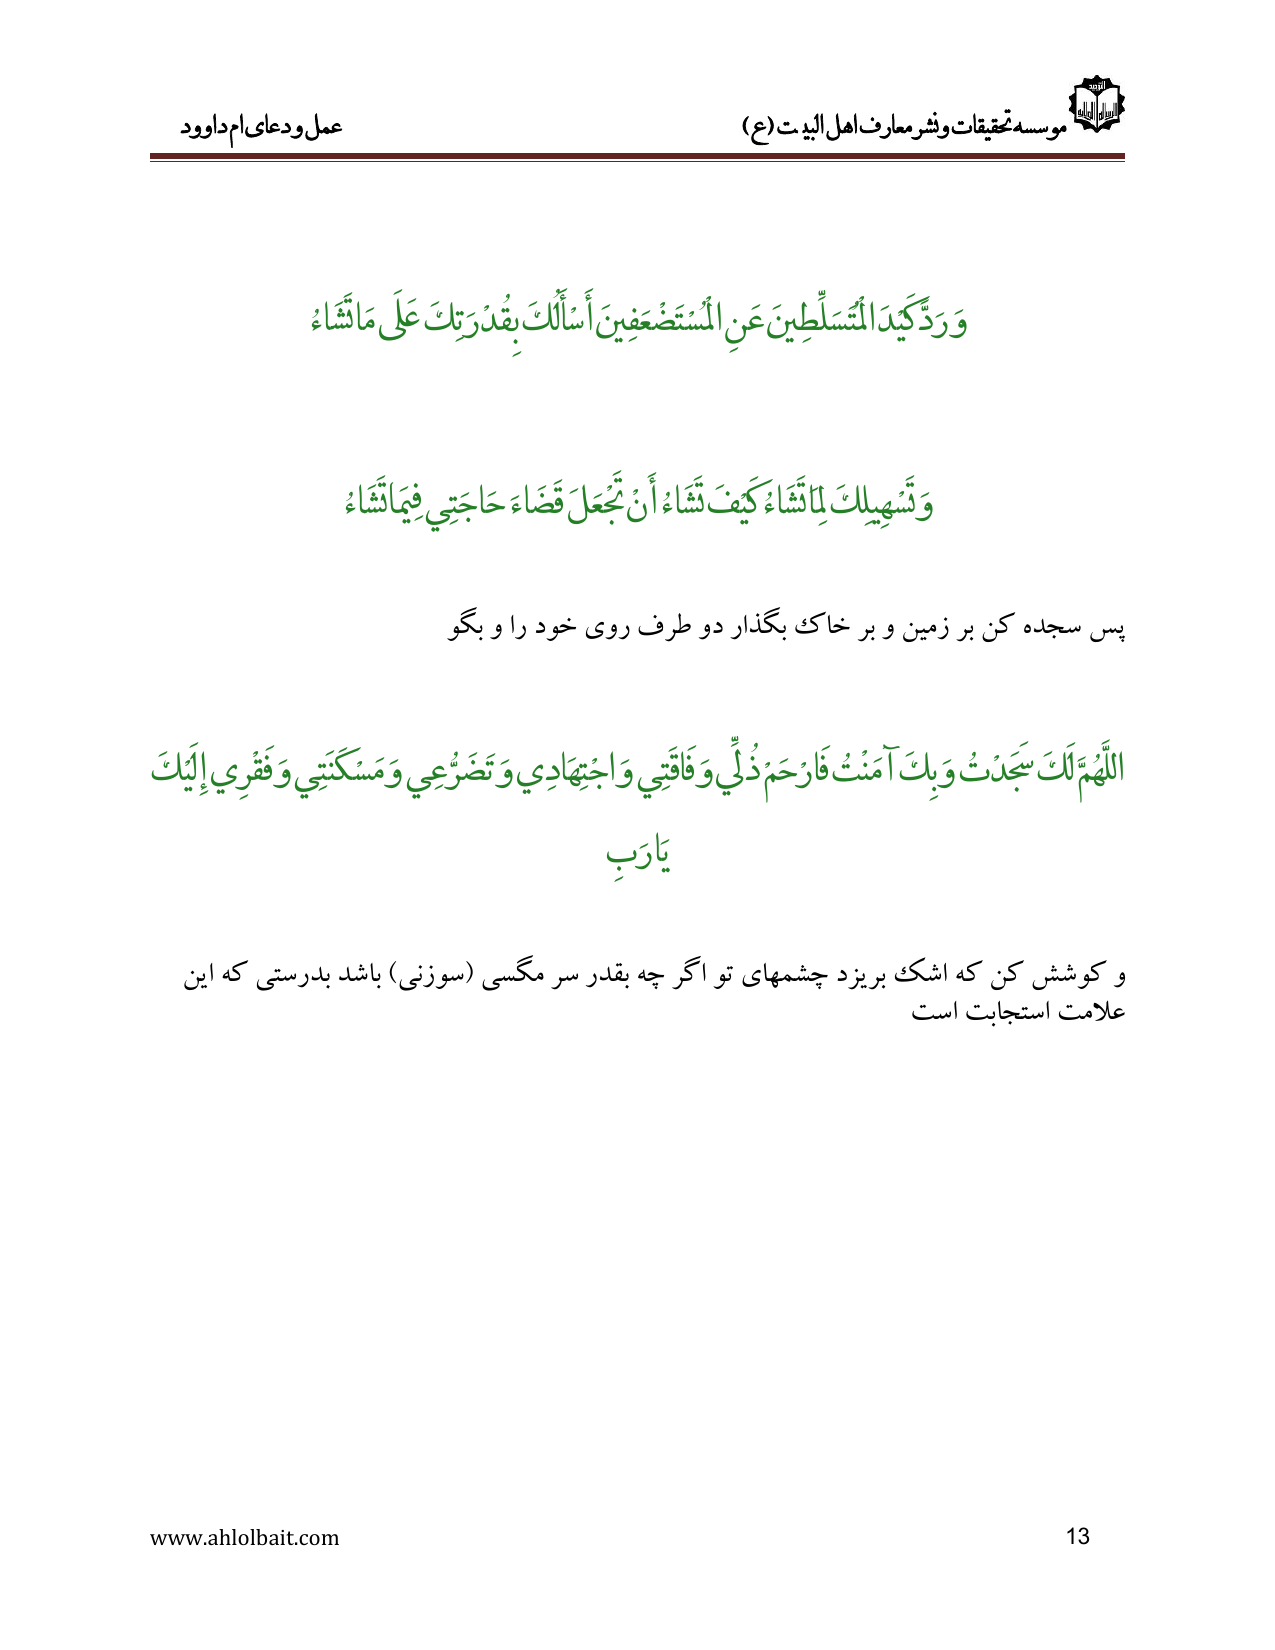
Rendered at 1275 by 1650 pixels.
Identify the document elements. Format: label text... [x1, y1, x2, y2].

text و كوشش كن كه اشك بريزد چشمهاى تو اگر چه بقدر سر مگسى (سوزنى) باشد بدرستى كه اين علامت استجابت است‏ [150, 923, 1125, 1033]
text وَ تَسْهِيلِكَ لِمَا تَشَاءُ كَيْفَ تَشَاءُ أَنْ تَجْعَلَ قَضَاءَ حَاجَتِي فِيمَا تَشَاءُ [150, 392, 1125, 544]
text اللَّهُمَّ لَكَ سَجَدْتُ وَ بِكَ آمَنْتُ فَارْحَمْ ذُلِّي وَ فَاقَتِي وَ اجْتِهَادِي وَ تَضَرُّعِي وَ مَسْكَنَتِي وَ فَقْرِي إِلَيْكَ يَا رَبِ‏ [150, 740, 1125, 892]
text پس سجده كن بر زمين و بر خاك بگذار دو طرف روى خود را و بگو [150, 575, 1125, 647]
picture [1068, 75, 1125, 133]
text وَ رَدَّ كَيْدَ الْمُتَسَلِّطِينَ عَنِ الْمُسْتَضْعَفِينَ أَسْأَلُكَ بِقُدْرَتِكَ عَلَى مَا تَشَاءُ [150, 290, 1125, 361]
